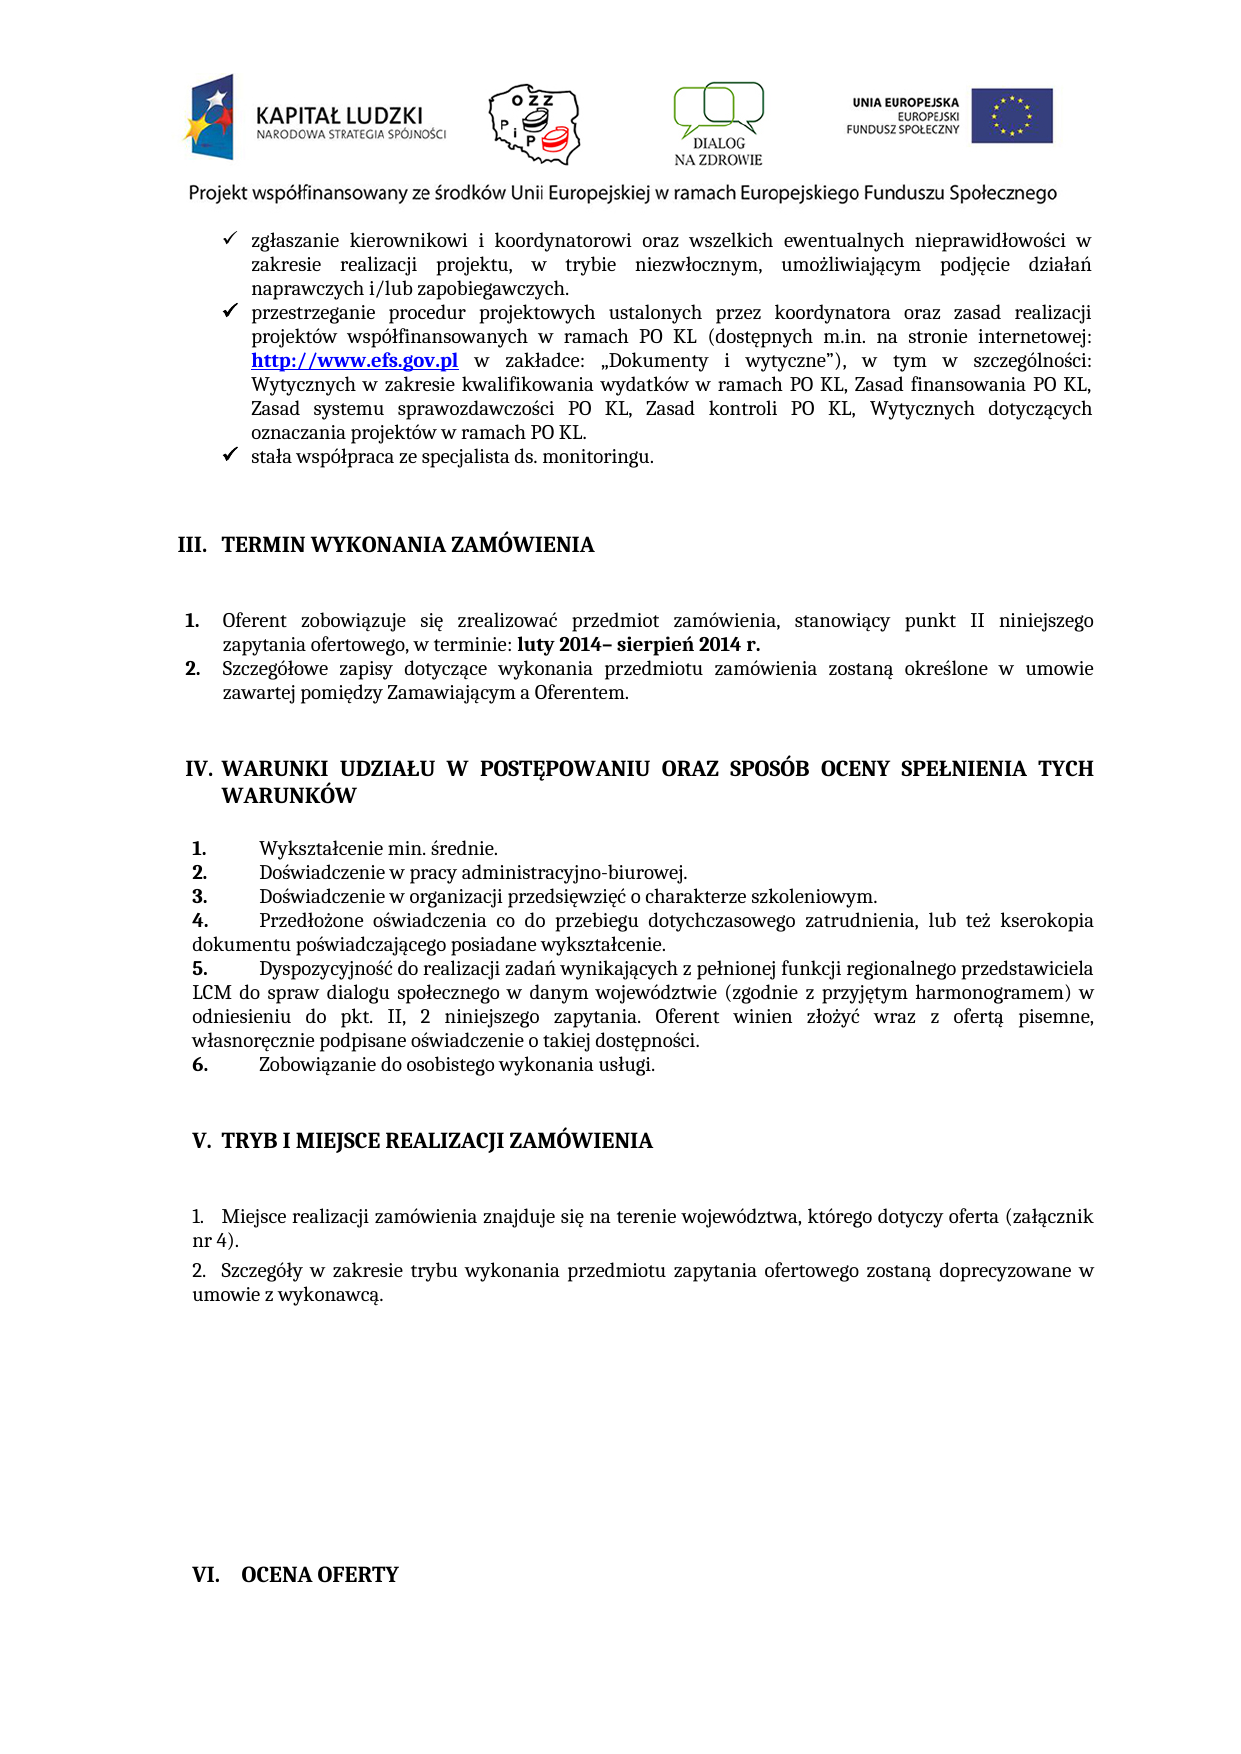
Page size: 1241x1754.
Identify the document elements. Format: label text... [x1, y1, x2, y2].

list Szczegóły w zakresie trybu wykonania przedmiotu zapytania ofertowego zostaną doprecyzowane w umowie z wykonawcą. [192, 1259, 1095, 1307]
list Miejsce realizacji zamówienia znajduje się na terenie województwa, którego dotyczy oferta (załącznik nr 4). [192, 1205, 1095, 1253]
list Dyspozycyjność do realizacji zadań wynikających z pełnionej funkcji regionalnego przedstawiciela LCM do spraw dialogu społecznego w danym województwie (zgodnie z przyjętym harmonogramem) w odniesieniu do pkt. II, 2 niniejszego zapytania. Oferent winien złożyć wraz z ofertą pisemne, własnoręcznie podpisane oświadczenie o takiej dostępności. [192, 957, 1095, 1052]
list TRYB I MIEJSCE REALIZACJI ZAMÓWIENIA [192, 1127, 1095, 1154]
list przestrzeganie procedur projektowych ustalonych przez koordynatora oraz zasad realizacji projektów współfinansowanych w ramach PO KL (dostępnych m.in. na stronie internetowej: http://www.efs.gov.pl w zakładce: „Dokumenty i wytyczne”), w tym w szczególności: Wytycznych w zakresie kwalifikowania wydatków w ramach PO KL, Zasad finansowania PO KL, Zasad systemu sprawozdawczości PO KL, Zasad kontroli PO KL, Wytycznych dotyczących oznaczania projektów w ramach PO KL. [221, 301, 1093, 444]
list Szczegółowe zapisy dotyczące wykonania przedmiotu zamówienia zostaną określone w umowie zawartej pomiędzy Zamawiającym a Oferentem. [185, 657, 1095, 705]
list OCENA OFERTY [192, 1562, 1095, 1588]
list stała współpraca ze specjalista ds. monitoringu. [221, 444, 1093, 468]
list zgłaszanie kierownikowi i koordynatorowi oraz wszelkich ewentualnych nieprawidłowości w zakresie realizacji projektu, w trybie niezwłocznym, umożliwiającym podjęcie działań naprawczych i/lub zapobiegawczych. [221, 229, 1093, 301]
list Doświadczenie w pracy administracyjno-biurowej. [192, 861, 1095, 885]
list Wykształcenie min. średnie. [192, 837, 1095, 861]
list WARUNKI UDZIAŁU W POSTĘPOWANIU ORAZ SPOSÓB OCENY SPEŁNIENIA TYCH WARUNKÓW [185, 756, 1095, 837]
picture [147, 73, 1093, 229]
list Oferent zobowiązuje się zrealizować przedmiot zamówienia, stanowiący punkt II niniejszego zapytania ofertowego, w terminie: luty 2014– sierpień 2014 r. [185, 609, 1095, 657]
list TERMIN WYKONANIA ZAMÓWIENIA [177, 532, 1095, 558]
list Zobowiązanie do osobistego wykonania usługi. [192, 1052, 1095, 1076]
list Przedłożone oświadczenia co do przebiegu dotychczasowego zatrudnienia, lub też kserokopia dokumentu poświadczającego posiadane wykształcenie. [192, 909, 1095, 957]
list Doświadczenie w organizacji przedsięwzięć o charakterze szkoleniowym. [192, 885, 1095, 909]
